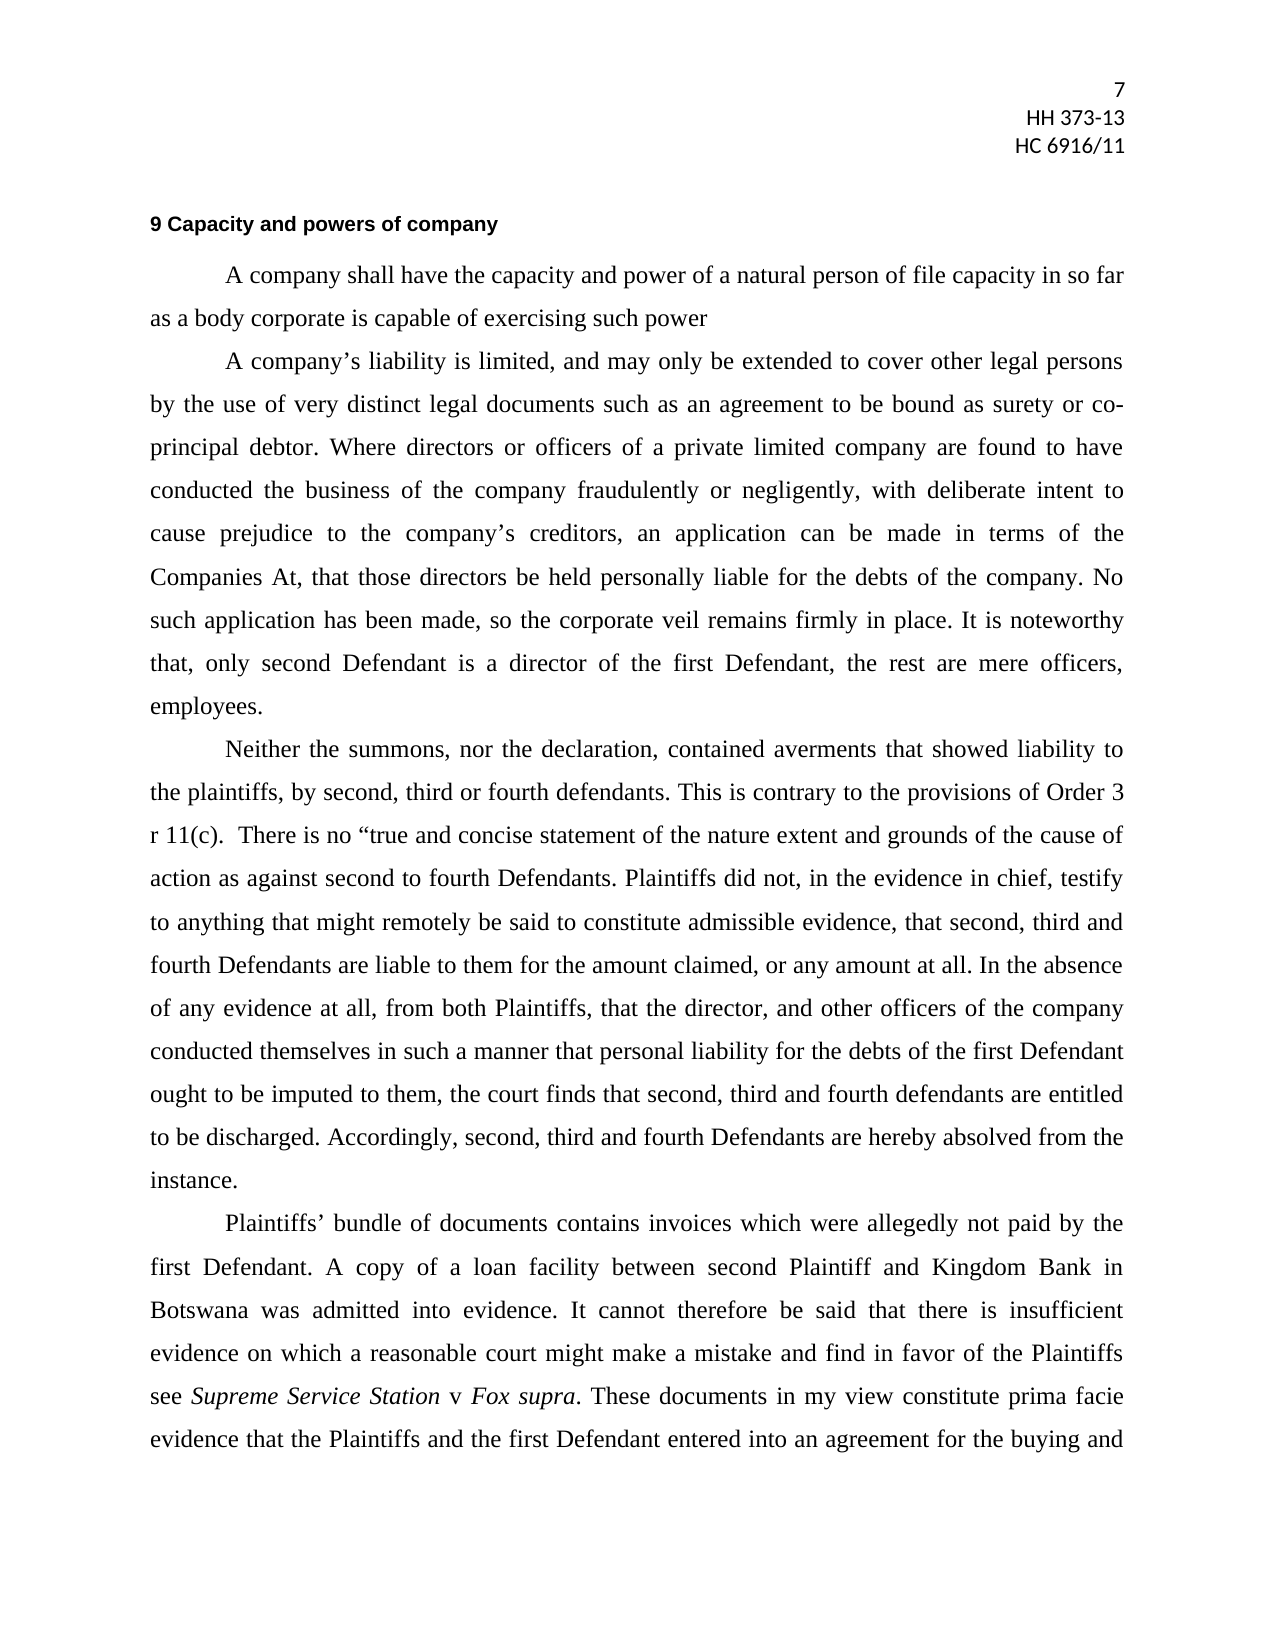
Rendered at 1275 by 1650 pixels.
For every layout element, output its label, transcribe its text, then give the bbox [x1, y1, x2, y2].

text Neither the summons, nor the declaration, contained averments that showed liability to the plaintiffs, by second, third or fourth defendants. This is contrary to the provisions of Order 3 r 11(c). There is no “true and concise statement of the nature extent and grounds of the cause of action as against second to fourth Defendants. Plaintiffs did not, in the evidence in chief, testify to anything that might remotely be said to constitute admissible evidence, that second, third and fourth Defendants are liable to them for the amount claimed, or any amount at all. In the absence of any evidence at all, from both Plaintiffs, that the director, and other officers of the company conducted themselves in such a manner that personal liability for the debts of the first Defendant ought to be imputed to them, the court finds that second, third and fourth defendants are entitled to be discharged. Accordingly, second, third and fourth Defendants are hereby absolved from the instance. [150, 734, 1125, 1194]
text 9 Capacity and powers of company [150, 212, 1125, 236]
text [150, 1208, 1125, 1453]
text A company shall have the capacity and power of a natural person of file capacity in so far as a body corporate is capable of exercising such power [150, 260, 1125, 332]
text A company’s liability is limited, and may only be extended to cover other legal persons by the use of very distinct legal documents such as an agreement to be bound as surety or co-principal debtor. Where directors or officers of a private limited company are found to have conducted the business of the company fraudulently or negligently, with deliberate intent to cause prejudice to the company’s creditors, an application can be made in terms of the Companies At, that those directors be held personally liable for the debts of the company. No such application has been made, so the corporate veil remains firmly in place. It is noteworthy that, only second Defendant is a director of the first Defendant, the rest are mere officers, employees. [150, 346, 1125, 720]
